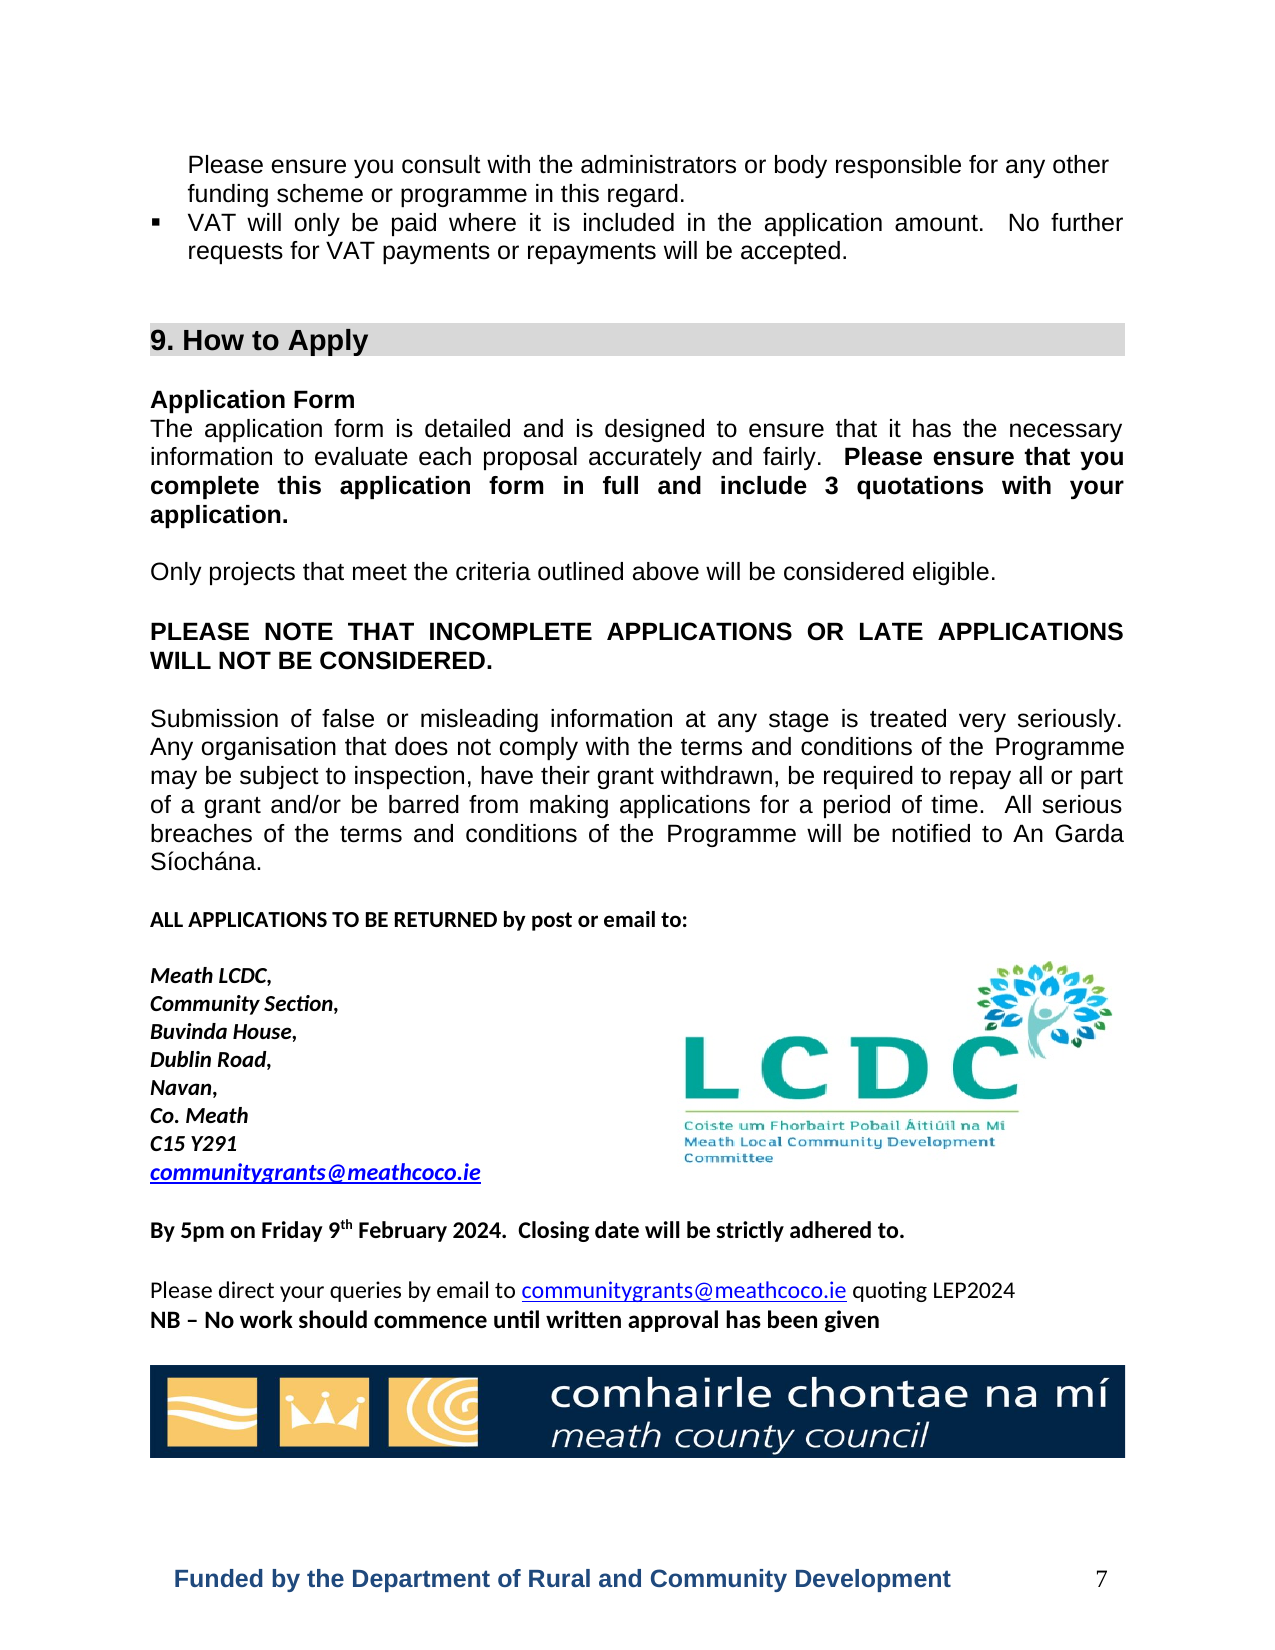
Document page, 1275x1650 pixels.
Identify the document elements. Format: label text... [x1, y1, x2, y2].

text C15 Y291 [150, 1129, 1125, 1157]
text By 5pm on Friday 9th February 2024. Closing date will be strictly adhered to. [150, 1216, 1125, 1245]
text Co. Meath [150, 1101, 1125, 1129]
list VAT will only be paid where it is included in the application amount. No further requests for VAT payments or repayments will be accepted. [150, 207, 1125, 265]
text 9. How to Apply [150, 323, 1125, 356]
text Submission of false or misleading information at any stage is treated very seriously. Any organisation that does not comply with the terms and conditions of the Programme may be subject to inspection, have their grant withdrawn, be required to repay all or part of a grant and/or be barred from making applications for a period of time. All serious breaches of the terms and conditions of the Programme will be notified to An Garda Síochána. [150, 704, 1125, 876]
text Dublin Road, [150, 1045, 1125, 1073]
text Only projects that meet the criteria outlined above will be considered eligible. [150, 557, 1125, 617]
text Navan, [150, 1073, 1125, 1101]
text ALL APPLICATIONS TO BE RETURNED by post or email to: [150, 905, 1125, 933]
text Buvinda House, [150, 1017, 1125, 1045]
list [150, 150, 1125, 207]
text communitygrants@meathcoco.ie [150, 1157, 1125, 1186]
text Please direct your queries by email to communitygrants@meathcoco.ie quoting LEP2024 [150, 1275, 1125, 1305]
text The application form is detailed and is designed to ensure that it has the necessary information to evaluate each proposal accurately and fairly. Please ensure that you complete this application form in full and include 3 quotations with your application. [150, 414, 1125, 529]
text Community Section, [150, 989, 1125, 1017]
text Application Form [150, 385, 1125, 414]
text PLEASE NOTE THAT INCOMPLETE APPLICATIONS OR LATE APPLICATIONS WILL NOT BE CONSIDERED. [150, 617, 1125, 675]
text NB – No work should commence until written approval has been given [150, 1305, 1125, 1335]
picture [150, 1365, 1126, 1458]
text Meath LCDC, [150, 961, 1125, 989]
